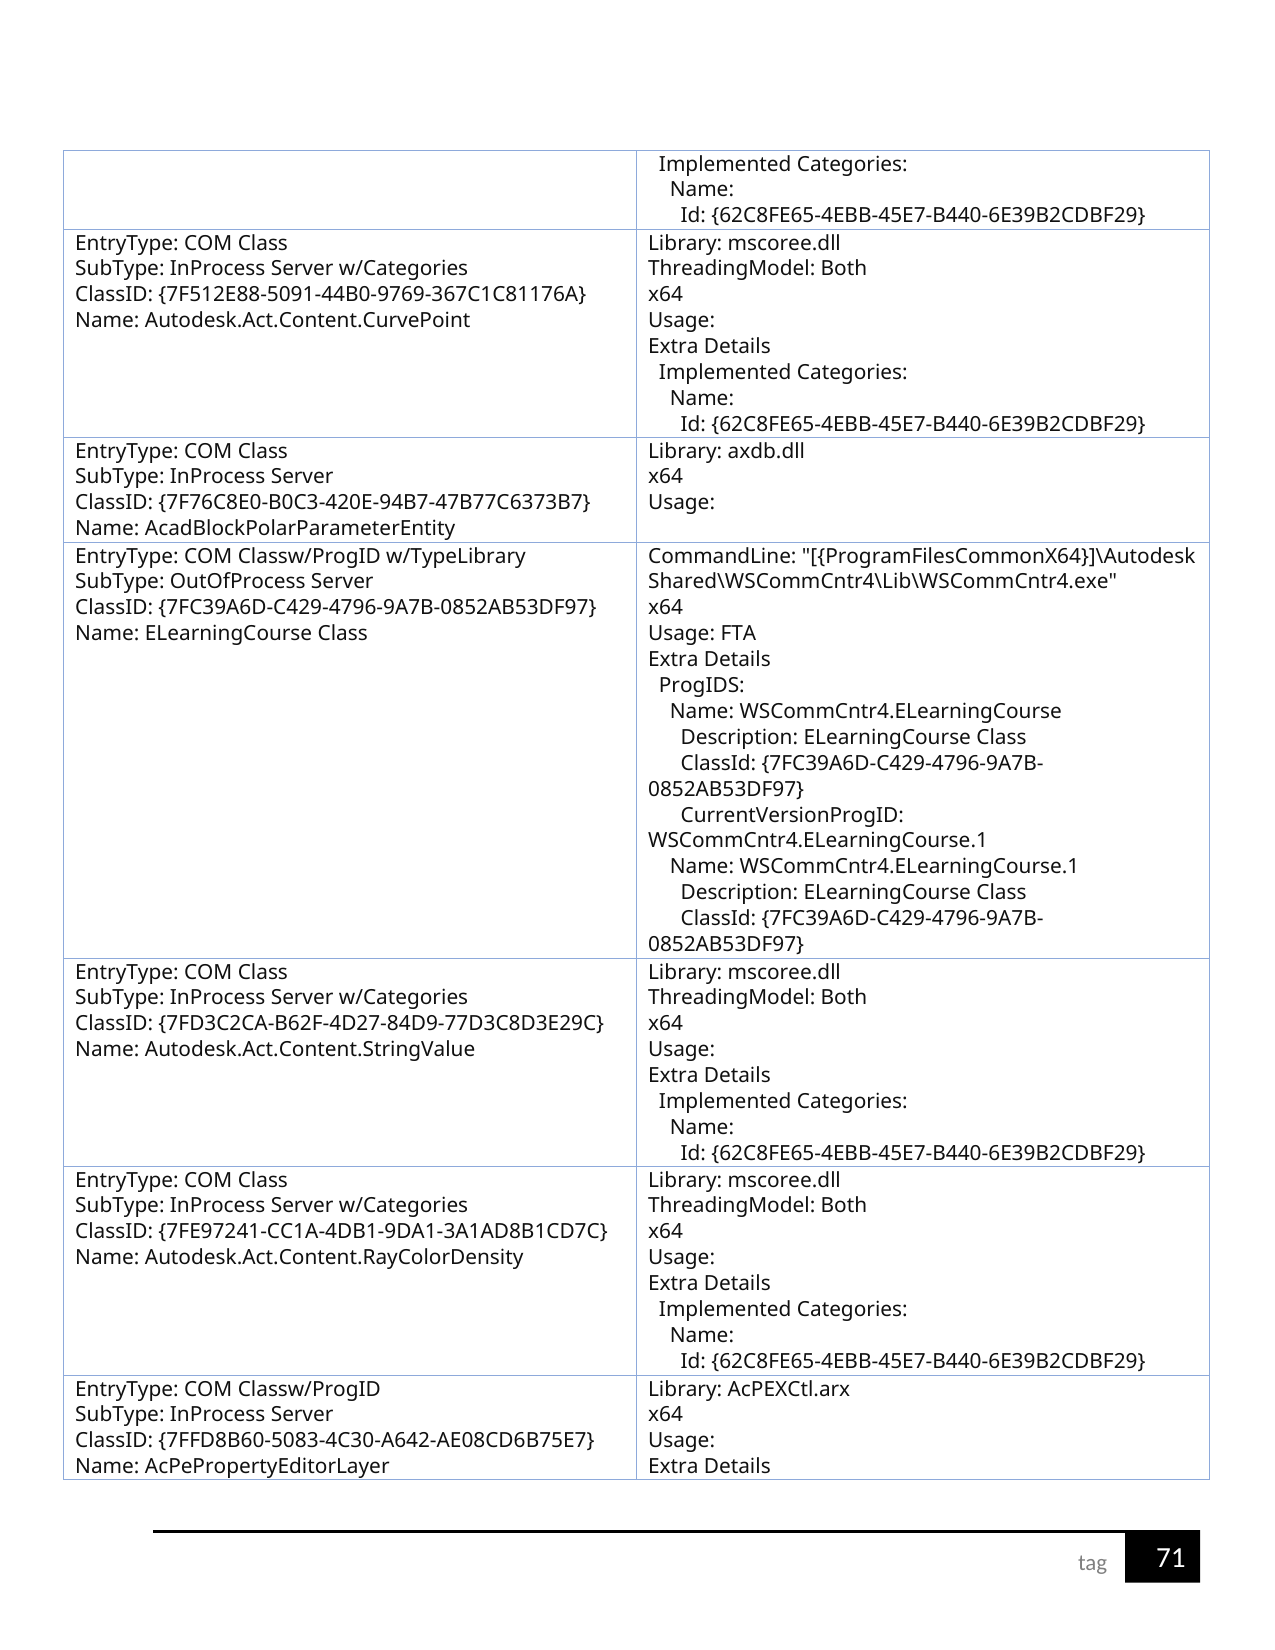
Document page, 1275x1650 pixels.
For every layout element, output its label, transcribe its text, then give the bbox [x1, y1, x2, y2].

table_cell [64, 151, 636, 229]
table_cell EntryType: COM Class SubType: InProcess Server w/Categories ClassID: {7FE97241-CC1A-4DB1-9DA1-3A1AD8B1CD7C} Name: Autodesk.Act.Content.RayColorDensity [64, 1167, 636, 1375]
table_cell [64, 1376, 636, 1479]
table_cell EntryType: COM Class SubType: InProcess Server w/Categories ClassID: {7F512E88-5091-44B0-9769-367C1C81176A} Name: Autodesk.Act.Content.CurvePoint [64, 230, 636, 437]
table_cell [637, 151, 1209, 229]
table_cell EntryType: COM Class SubType: InProcess Server w/Categories ClassID: {7FD3C2CA-B62F-4D27-84D9-77D3C8D3E29C} Name: Autodesk.Act.Content.StringValue [64, 959, 636, 1166]
table_cell EntryType: COM Classw/ProgID w/TypeLibrary SubType: OutOfProcess Server ClassID: {7FC39A6D-C429-4796-9A7B-0852AB53DF97} Name: ELearningCourse Class [64, 543, 636, 958]
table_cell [637, 1376, 1209, 1479]
table_cell Library: axdb.dll x64 Usage: [637, 438, 1209, 542]
table_cell EntryType: COM Class SubType: InProcess Server ClassID: {7F76C8E0-B0C3-420E-94B7-47B77C6373B7} Name: AcadBlockPolarParameterEntity [64, 438, 636, 542]
table_cell CommandLine: "[{ProgramFilesCommonX64}]\Autodesk Shared\WSCommCntr4\Lib\WSCommCntr4.exe" x64 Usage: FTA Extra Details ProgIDS: Name: WSCommCntr4.ELearningCourse Description: ELearningCourse Class ClassId: {7FC39A6D-C429-4796-9A7B-0852AB53DF97} CurrentVersionProgID: WSCommCntr4.ELearningCourse.1 Name: WSCommCntr4.ELearningCourse.1 Description: ELearningCourse Class ClassId: {7FC39A6D-C429-4796-9A7B-0852AB53DF97} [637, 543, 1209, 958]
